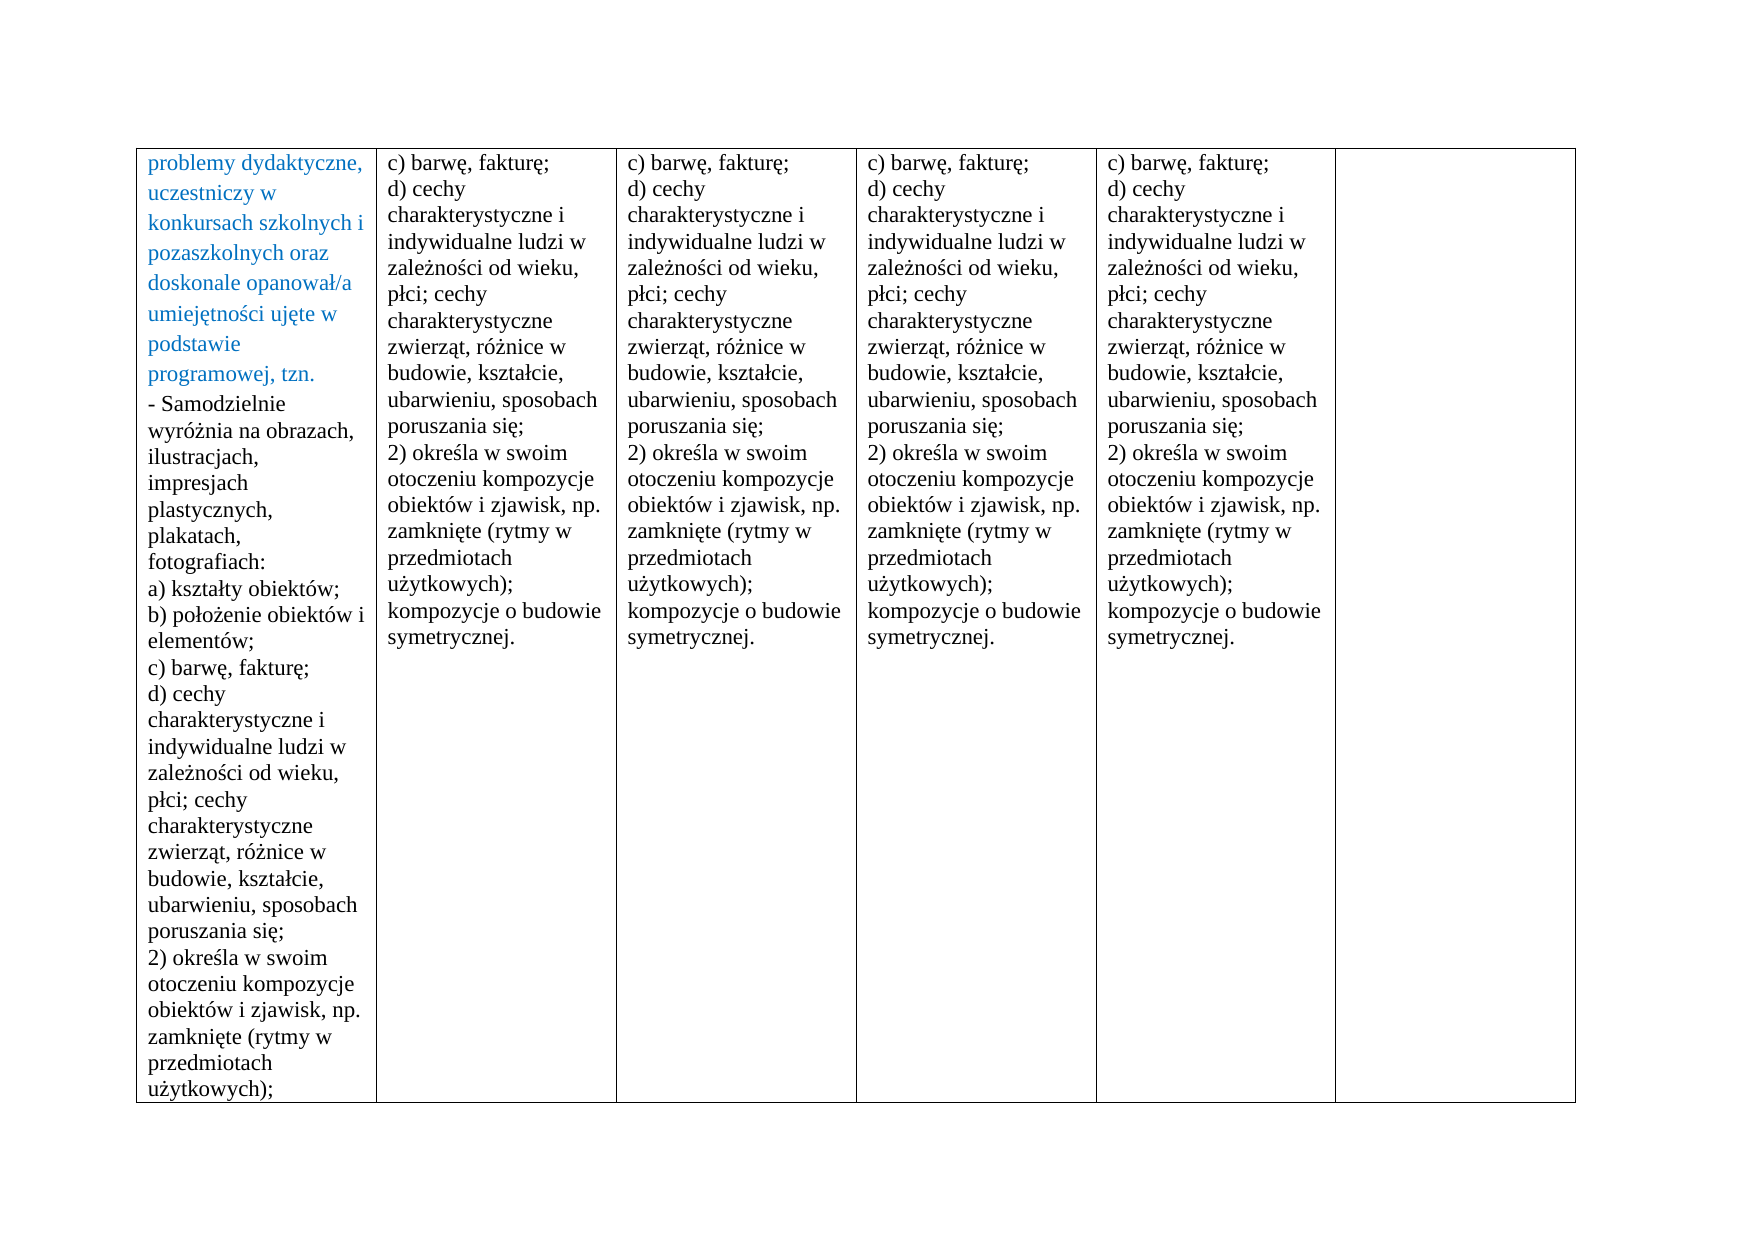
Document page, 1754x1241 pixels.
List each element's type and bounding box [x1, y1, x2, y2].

table_cell [377, 149, 616, 1102]
table_cell [1097, 149, 1335, 1102]
table_cell [1336, 149, 1575, 1102]
table_cell [857, 149, 1096, 1102]
table_cell [137, 149, 376, 1102]
table_cell [617, 149, 856, 1102]
